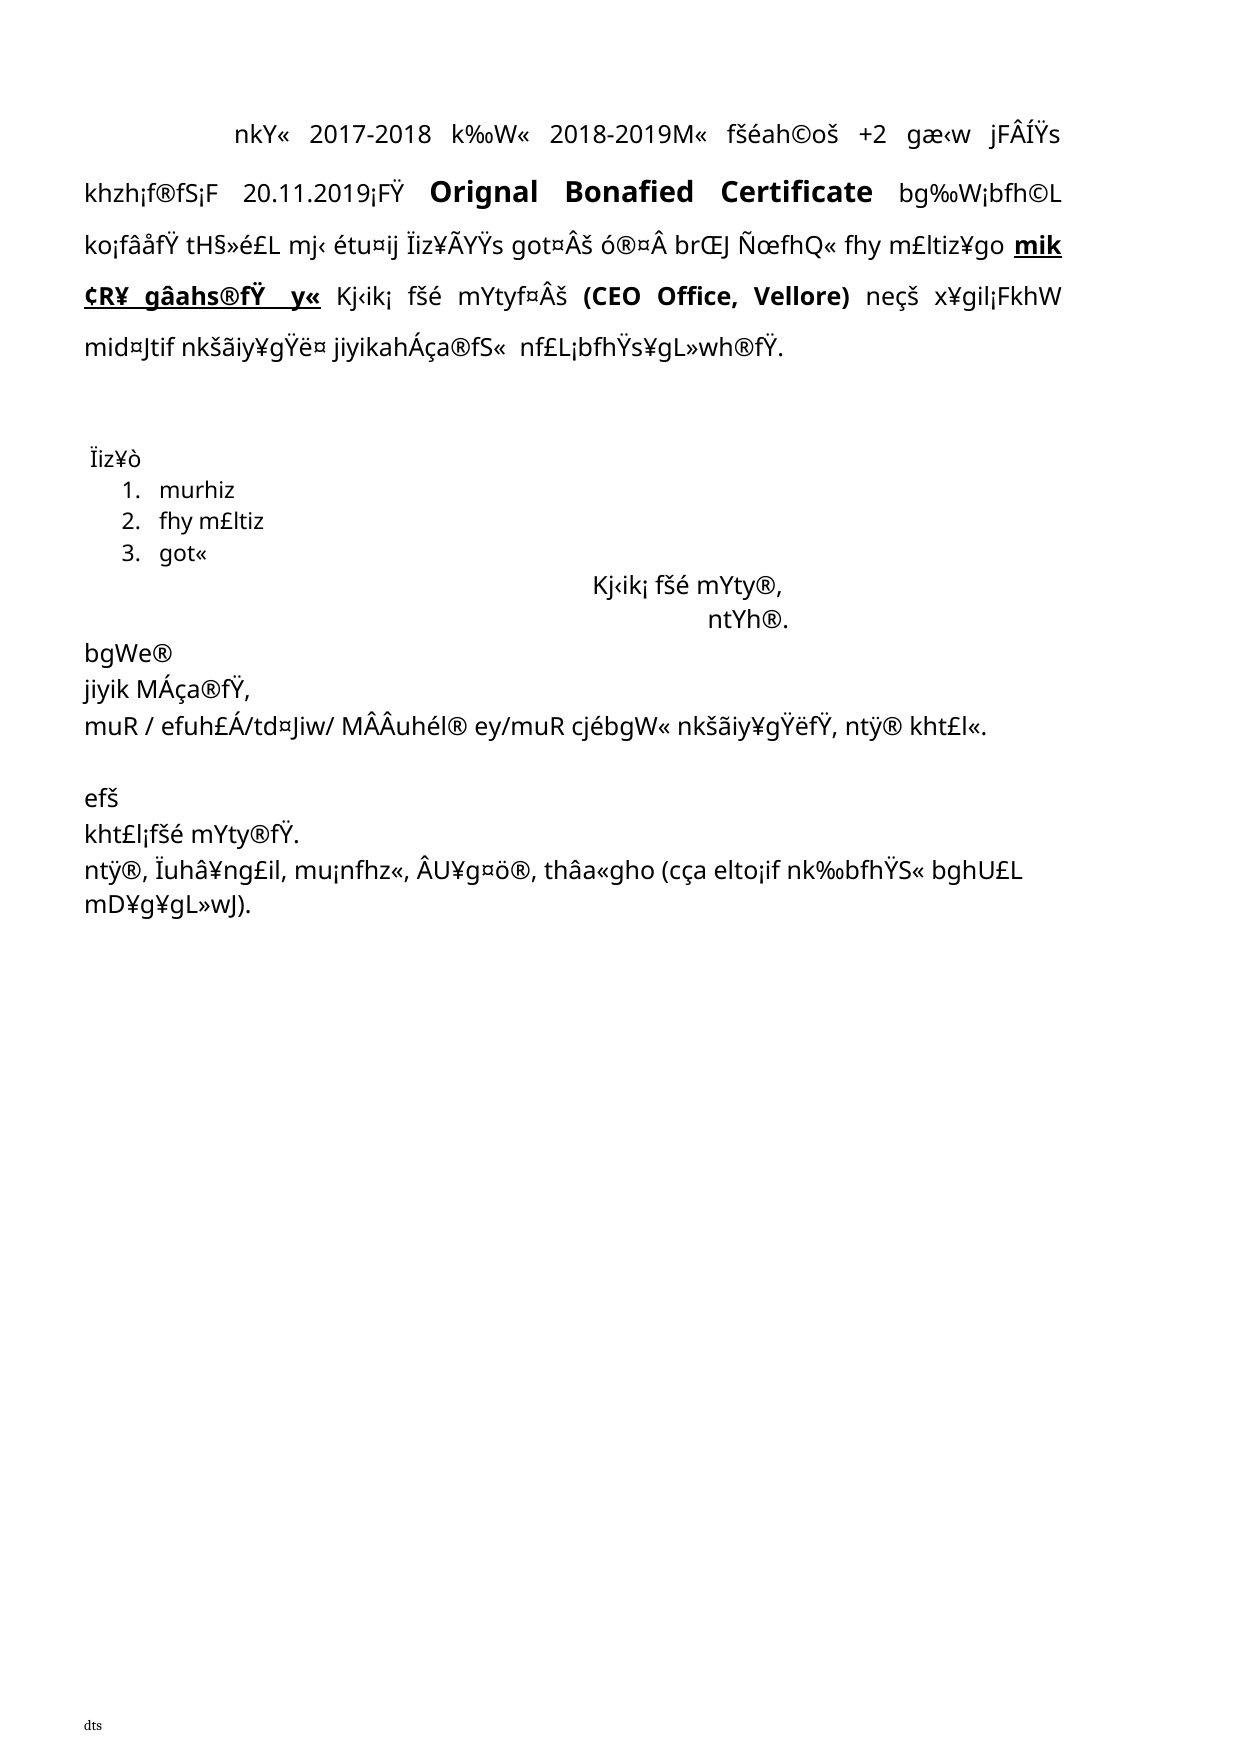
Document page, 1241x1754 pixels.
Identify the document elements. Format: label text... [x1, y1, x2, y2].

text muR / efuh£Á/td¤Jiw/ MÂÂuhél® ey/muR cjébgW« nkšãiy¥gŸëfŸ, ntÿ® kht£l«. [84, 708, 1062, 742]
list got« [121, 536, 1062, 568]
text Kj‹ik¡ fšé mYty®, [121, 568, 1062, 602]
list fhy m£ltiz [121, 505, 1062, 536]
text ntYh®. [84, 602, 1062, 636]
text nkY« 2017-2018 k‰W« 2018-2019M« fšéah©oš +2 gæ‹w jFÂÍŸs khzh¡f®fS¡F 20.11.2019¡FŸ Orignal Bonafied Certificate bg‰W¡bfh©L ko¡fâåfŸ tH§»é£L mj‹ étu¤ij Ïiz¥ÃYŸs got¤Âš ó®¤Â brŒJ ÑœfhQ« fhy m£ltiz¥go mik¢R¥ gâahs®fŸ _y« Kj‹ik¡ fšé mYtyf¤Âš (CEO Office, Vellore) neçš x¥gil¡FkhW mid¤Jtif nkšãiy¥gŸë¤ jiyikahÁça®fS« nf£L¡bfhŸs¥gL»wh®fŸ. [84, 117, 1062, 364]
text Ïiz¥ò [84, 443, 1062, 474]
text ntÿ®, Ïuhâ¥ng£il, mu¡nfhz«, ÂU¥g¤ö®, thâa«gho (cça elto¡if nk‰bfhŸS« bghU£L mD¥g¥gL»wJ). [84, 853, 1062, 921]
text bgWe® [84, 636, 1062, 670]
text jiyik MÁça®fŸ, [84, 672, 1062, 706]
text kht£l¡fšé mYty®fŸ. [84, 817, 1062, 851]
text efš [84, 780, 1062, 814]
list murhiz [121, 474, 1062, 505]
